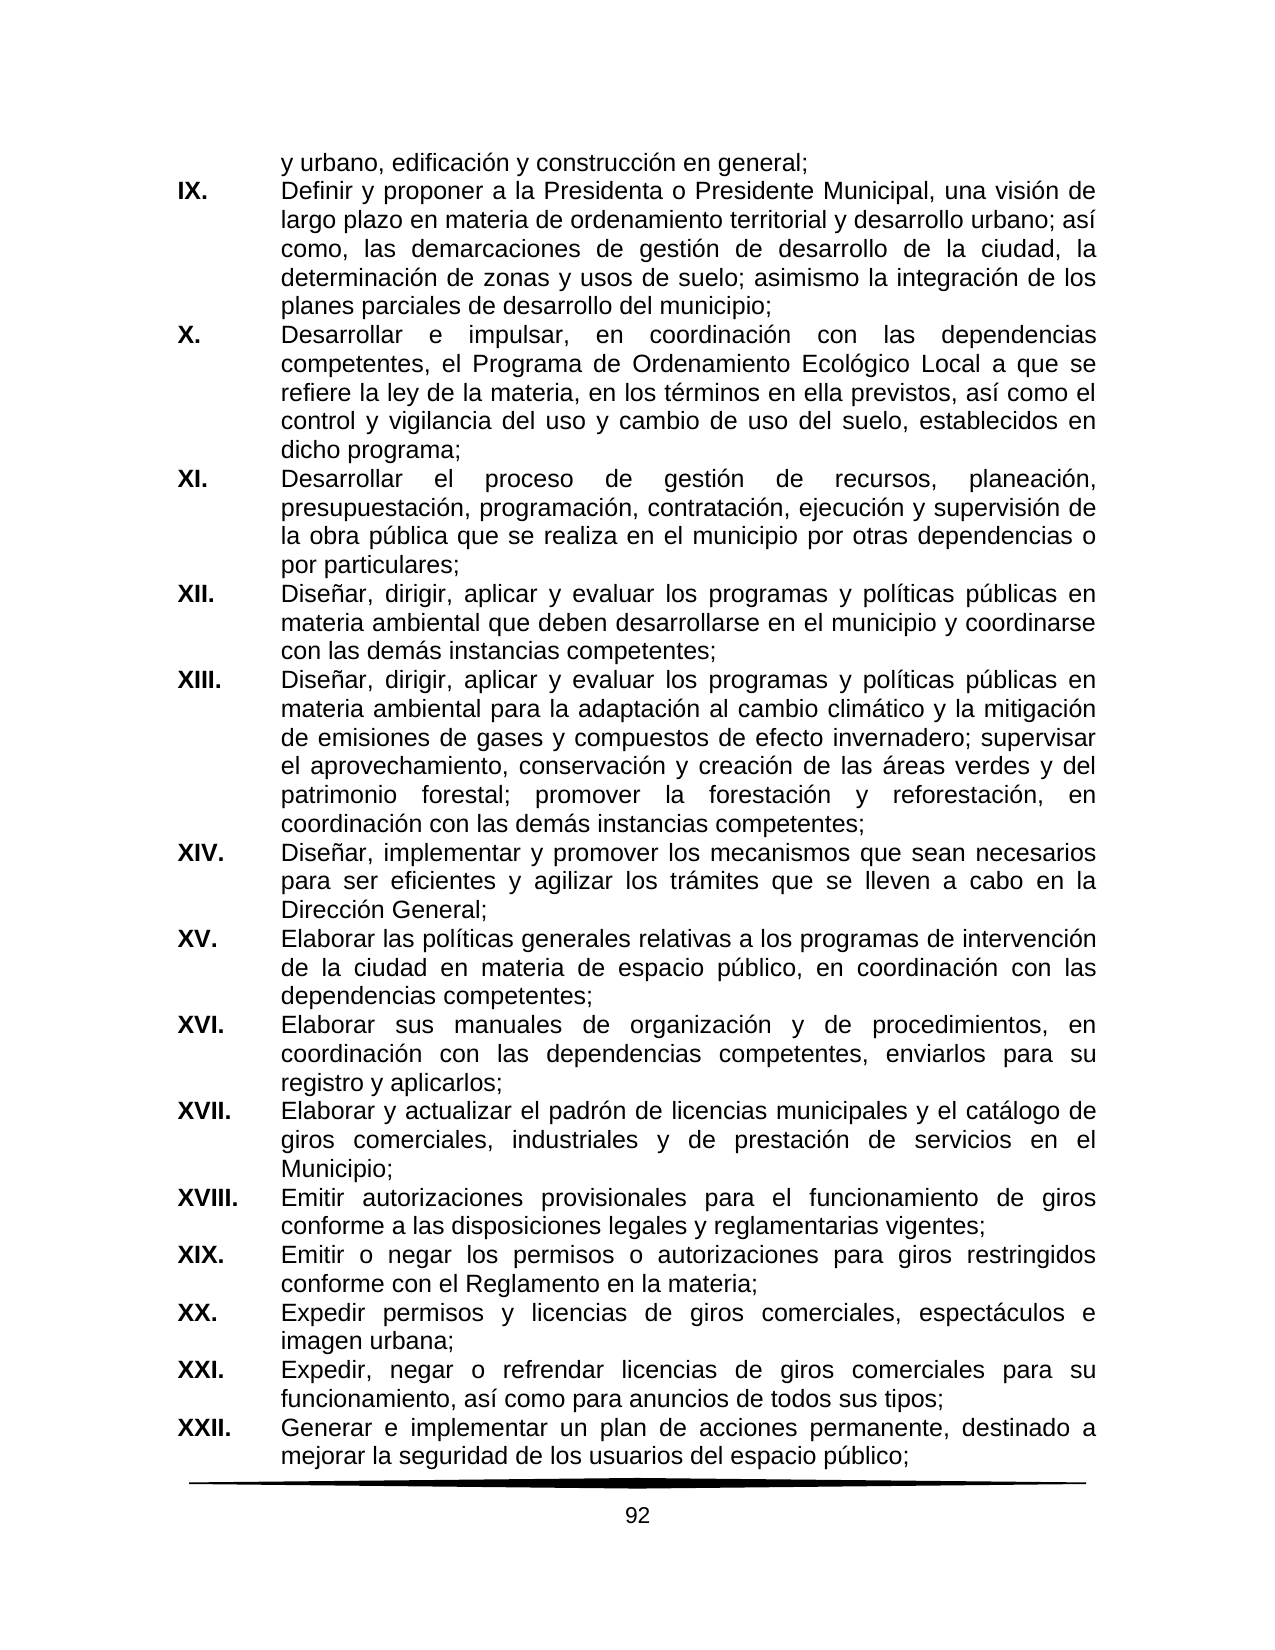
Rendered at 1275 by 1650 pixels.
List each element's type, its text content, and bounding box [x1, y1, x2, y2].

list Emitir o negar los permisos o autorizaciones para giros restringidos conforme con el Reglamento en la materia; [177, 1240, 1098, 1298]
list Generar e implementar un plan de acciones permanente, destinado a mejorar la seguridad de los usuarios del espacio público; [177, 1413, 1098, 1470]
list Diseñar, dirigir, aplicar y evaluar los programas y políticas públicas en materia ambiental que deben desarrollarse en el municipio y coordinarse con las demás instancias competentes; [177, 579, 1098, 665]
list Expedir, negar o refrendar licencias de giros comerciales para su funcionamiento, así como para anuncios de todos sus tipos; [177, 1355, 1098, 1413]
list Elaborar sus manuales de organización y de procedimientos, en coordinación con las dependencias competentes, enviarlos para su registro y aplicarlos; [177, 1010, 1098, 1096]
list Definir y proponer a la Presidenta o Presidente Municipal, una visión de largo plazo en materia de ordenamiento territorial y desarrollo urbano; así como, las demarcaciones de gestión de desarrollo de la ciudad, la determinación de zonas y usos de suelo; asimismo la integración de los planes parciales de desarrollo del municipio; [177, 176, 1098, 320]
list Elaborar y actualizar el padrón de licencias municipales y el catálogo de giros comerciales, industriales y de prestación de servicios en el Municipio; [177, 1096, 1098, 1183]
list Desarrollar el proceso de gestión de recursos, planeación, presupuestación, programación, contratación, ejecución y supervisión de la obra pública que se realiza en el municipio por otras dependencias o por particulares; [177, 464, 1098, 579]
list Expedir permisos y licencias de giros comerciales, espectáculos e imagen urbana; [177, 1298, 1098, 1355]
list Emitir autorizaciones provisionales para el funcionamiento de giros conforme a las disposiciones legales y reglamentarias vigentes; [177, 1183, 1098, 1240]
list Elaborar las políticas generales relativas a los programas de intervención de la ciudad en materia de espacio público, en coordinación con las dependencias competentes; [177, 924, 1098, 1010]
list Diseñar, implementar y promover los mecanismos que sean necesarios para ser eficientes y agilizar los trámites que se lleven a cabo en la Dirección General; [177, 838, 1098, 924]
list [177, 148, 1098, 176]
list Diseñar, dirigir, aplicar y evaluar los programas y políticas públicas en materia ambiental para la adaptación al cambio climático y la mitigación de emisiones de gases y compuestos de efecto invernadero; supervisar el aprovechamiento, conservación y creación de las áreas verdes y del patrimonio forestal; promover la forestación y reforestación, en coordinación con las demás instancias competentes; [177, 665, 1098, 838]
list Desarrollar e impulsar, en coordinación con las dependencias competentes, el Programa de Ordenamiento Ecológico Local a que se refiere la ley de la materia, en los términos en ella previstos, así como el control y vigilancia del uso y cambio de uso del suelo, establecidos en dicho programa; [177, 320, 1098, 464]
